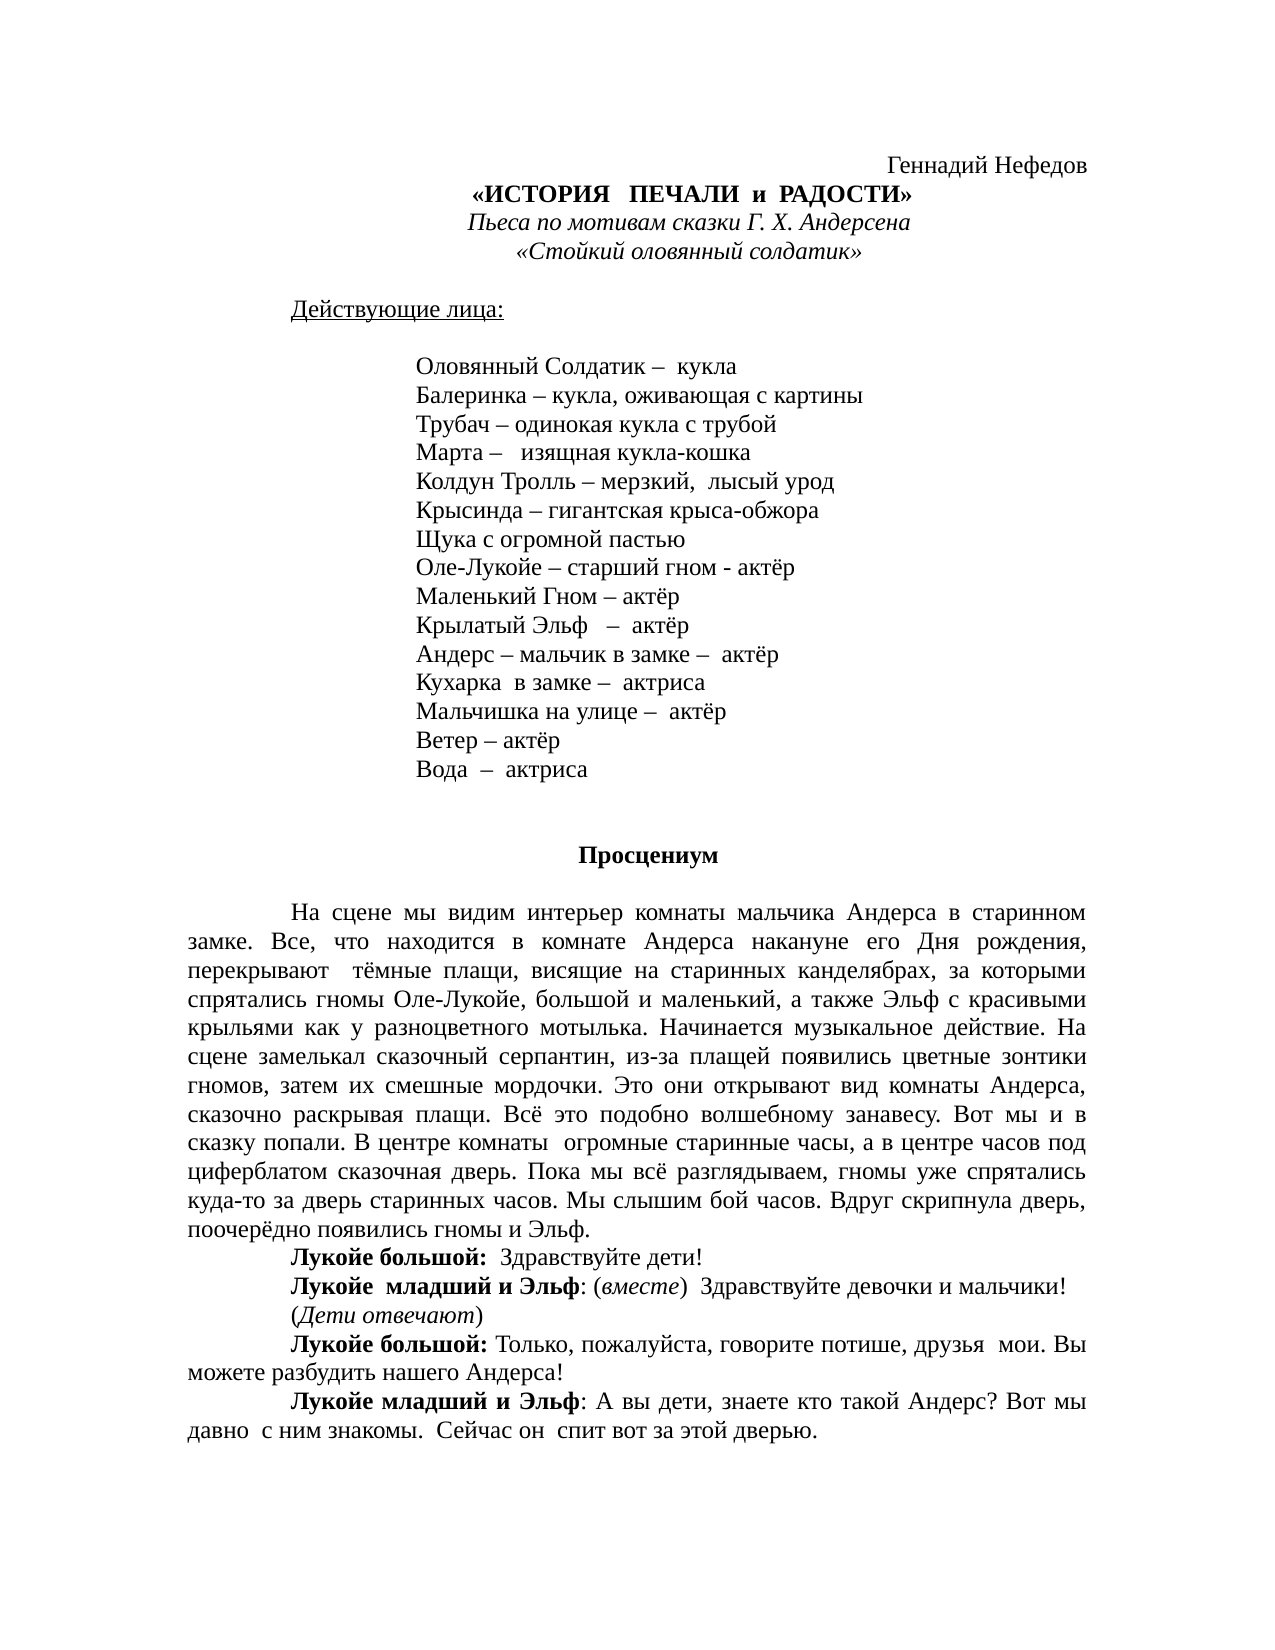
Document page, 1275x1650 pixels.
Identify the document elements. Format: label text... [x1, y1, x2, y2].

text Кухарка в замке – актриса [187, 667, 1087, 696]
text Колдун Тролль – мерзкий, лысый урод [187, 466, 1087, 495]
text На сцене мы видим интерьер комнаты мальчика Андерса в старинном замке. Все, что находится в комнате Андерса накануне его Дня рождения, перекрывают тёмные плащи, висящие на старинных канделябрах, за которыми спрятались гномы Оле-Лукойе, большой и маленький, а также Эльф с красивыми крыльями как у разноцветного мотылька. Начинается музыкальное действие. На сцене замелькал сказочный серпантин, из-за плащей появились цветные зонтики гномов, затем их смешные мордочки. Это они открывают вид комнаты Андерса, сказочно раскрывая плащи. Всё это подобно волшебному занавесу. Вот мы и в сказку попали. В центре комнаты огромные старинные часы, а в центре часов под циферблатом сказочная дверь. Пока мы всё разглядываем, гномы уже спрятались куда-то за дверь старинных часов. Мы слышим бой часов. Вдруг скрипнула дверь, поочерёдно появились гномы и Эльф. [187, 897, 1087, 1242]
text Пьеса по мотивам сказки Г. Х. Андерсена [187, 207, 1087, 236]
text Просцениум [187, 840, 1087, 869]
text Маленький Гном – актёр [187, 581, 1087, 610]
text Лукойе большой: Только, пожалуйста, говорите потише, друзья мои. Вы можете разбудить нашего Андерса! [187, 1329, 1087, 1386]
text Мальчишка на улице – актёр [187, 696, 1087, 725]
text Лукойе большой: Здравствуйте дети! [187, 1242, 1087, 1271]
text «Стойкий оловянный солдатик» [187, 236, 1087, 265]
text Крысинда – гигантская крыса-обжора [187, 495, 1087, 524]
text Вода – актриса [187, 754, 1087, 782]
text Геннадий Нефедов [187, 150, 1087, 179]
text Трубач – одинокая кукла с трубой [187, 409, 1087, 437]
text «ИСТОРИЯ ПЕЧАЛИ и РАДОСТИ» [187, 179, 1087, 207]
text Лукойе младший и Эльф: А вы дети, знаете кто такой Андерс? Вот мы давно с ним знакомы. Сейчас он спит вот за этой дверью. [187, 1386, 1087, 1444]
text Оловянный Солдатик – кукла [187, 351, 1087, 380]
text Балеринка – кукла, оживающая с картины [187, 380, 1087, 409]
text Щука с огромной пастью [187, 524, 1087, 552]
text Андерс – мальчик в замке – актёр [187, 639, 1087, 667]
text Действующие лица: [187, 294, 1087, 322]
text Лукойе младший и Эльф: (вместе) Здравствуйте девочки и мальчики! [187, 1271, 1087, 1300]
text Крылатый Эльф – актёр [187, 610, 1087, 639]
text Оле-Лукойе – старший гном - актёр [187, 552, 1087, 581]
text (Дети отвечают) [187, 1300, 1087, 1329]
text Марта – изящная кукла-кошка [187, 437, 1087, 466]
text Ветер – актёр [187, 725, 1087, 754]
